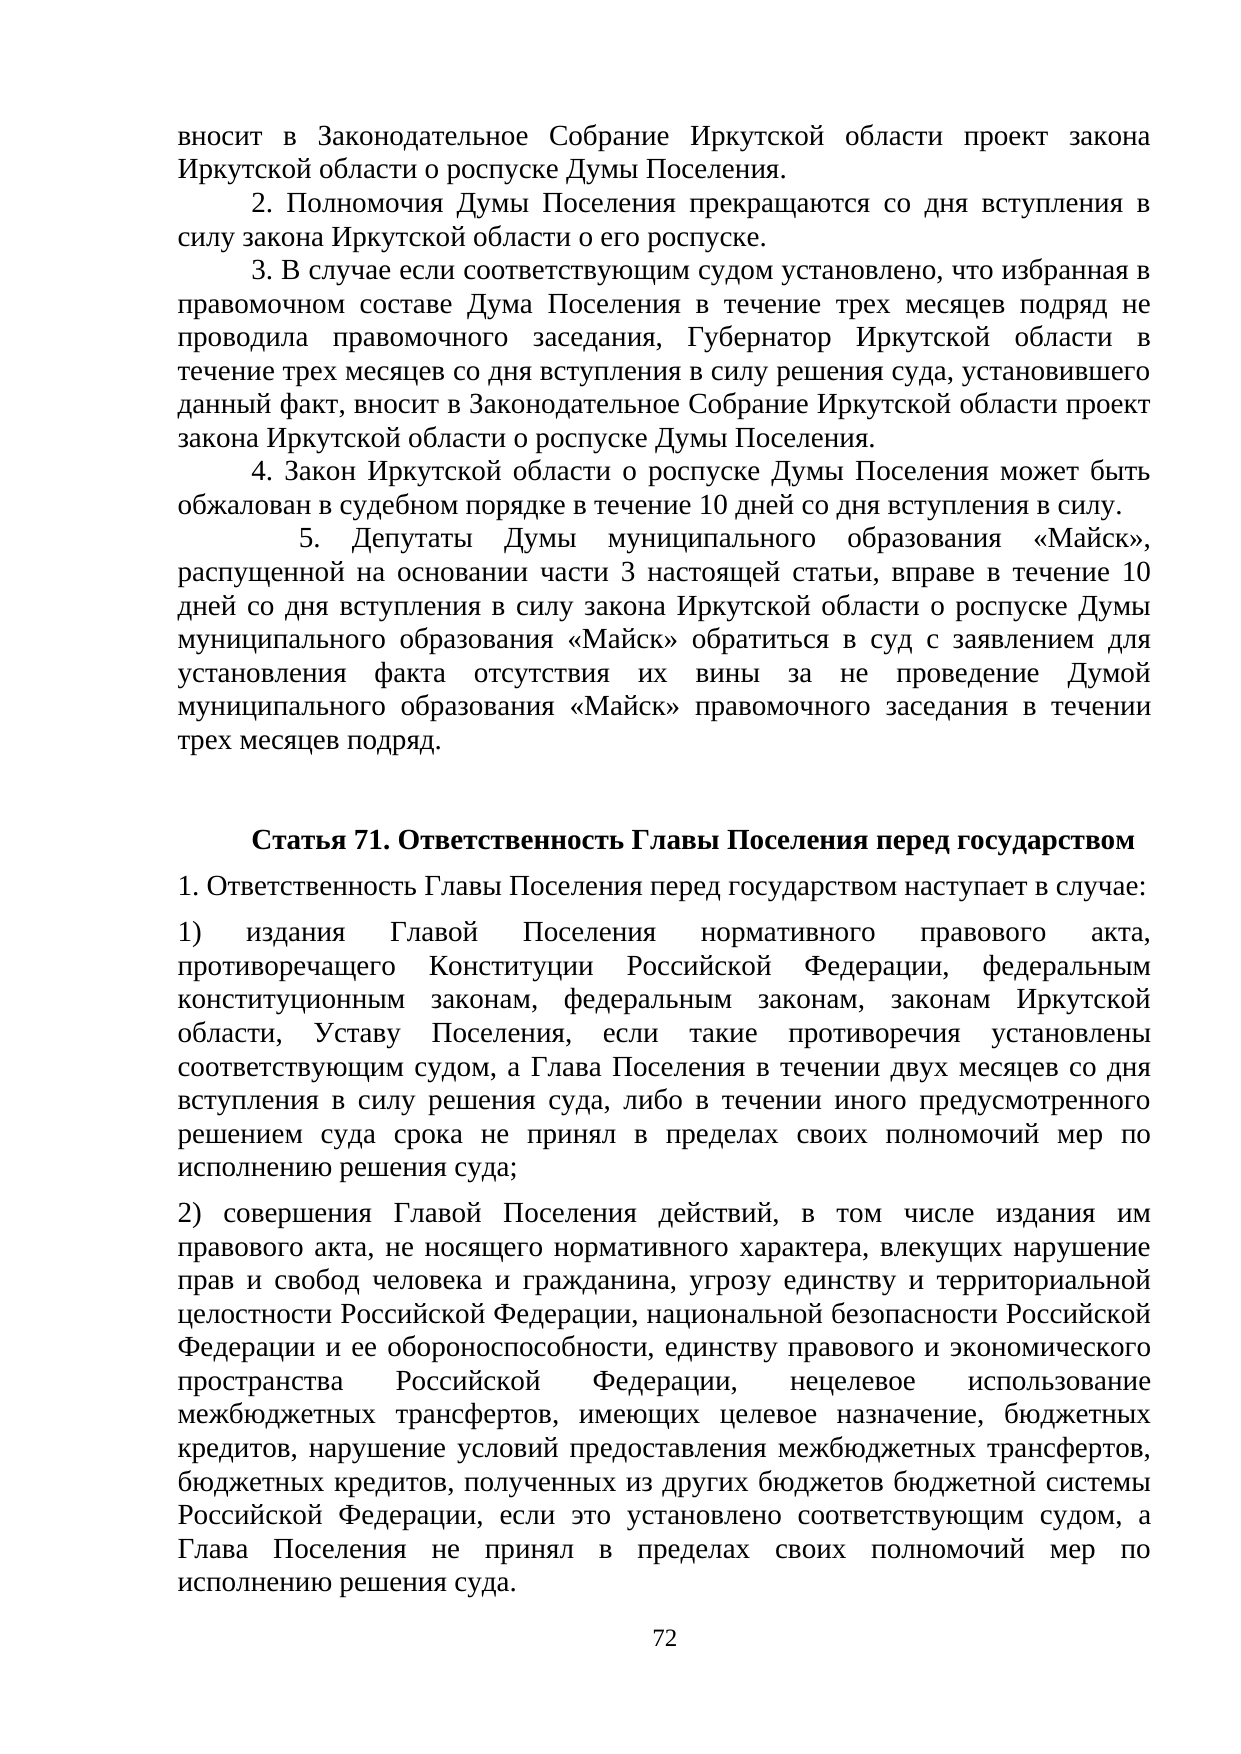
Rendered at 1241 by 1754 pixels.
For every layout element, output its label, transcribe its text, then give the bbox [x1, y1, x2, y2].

text 3. В случае если соответствующим судом установлено, что избранная в правомочном составе Дума Поселения в течение трех месяцев подряд не проводила правомочного заседания, Губернатор Иркутской области в течение трех месяцев со дня вступления в силу решения суда, установившего данный факт, вносит в Законодательное Собрание Иркутской области проект закона Иркутской области о роспуске Думы Поселения. [177, 252, 1152, 453]
text 1) издания Главой Поселения нормативного правового акта, противоречащего Конституции Российской Федерации, федеральным конституционным законам, федеральным законам, законам Иркутской области, Уставу Поселения, если такие противоречия установлены соответствующим судом, а Глава Поселения в течении двух месяцев со дня вступления в силу решения суда, либо в течении иного предусмотренного решением суда срока не принял в пределах своих полномочий мер по исполнению решения суда; [177, 914, 1152, 1183]
text Статья 71. Ответственность Главы Поселения перед государством [177, 822, 1152, 856]
text 2. Полномочия Думы Поселения прекращаются со дня вступления в силу закона Иркутской области о его роспуске. [177, 185, 1152, 252]
text 4. Закон Иркутской области о роспуске Думы Поселения может быть обжалован в судебном порядке в течение 10 дней со дня вступления в силу. [177, 453, 1152, 521]
text 2) совершения Главой Поселения действий, в том числе издания им правового акта, не носящего нормативного характера, влекущих нарушение прав и свобод человека и гражданина, угрозу единству и территориальной целостности Российской Федерации, национальной безопасности Российской Федерации и ее обороноспособности, единству правового и экономического пространства Российской Федерации, нецелевое использование межбюджетных трансфертов, имеющих целевое назначение, бюджетных кредитов, нарушение условий предоставления межбюджетных трансфертов, бюджетных кредитов, полученных из других бюджетов бюджетной системы Российской Федерации, если это установлено соответствующим судом, а Глава Поселения не принял в пределах своих полномочий мер по исполнению решения суда. [177, 1195, 1152, 1598]
text 5. Депутаты Думы муниципального образования «Майск», распущенной на основании части 3 настоящей статьи, вправе в течение 10 дней со дня вступления в силу закона Иркутской области о роспуске Думы муниципального образования «Майск» обратиться в суд с заявлением для установления факта отсутствия их вины за не проведение Думой муниципального образования «Майск» правомочного заседания в течении трех месяцев подряд. [177, 521, 1152, 755]
text 1. Ответственность Главы Поселения перед государством наступает в случае: [177, 868, 1152, 902]
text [177, 118, 1152, 185]
